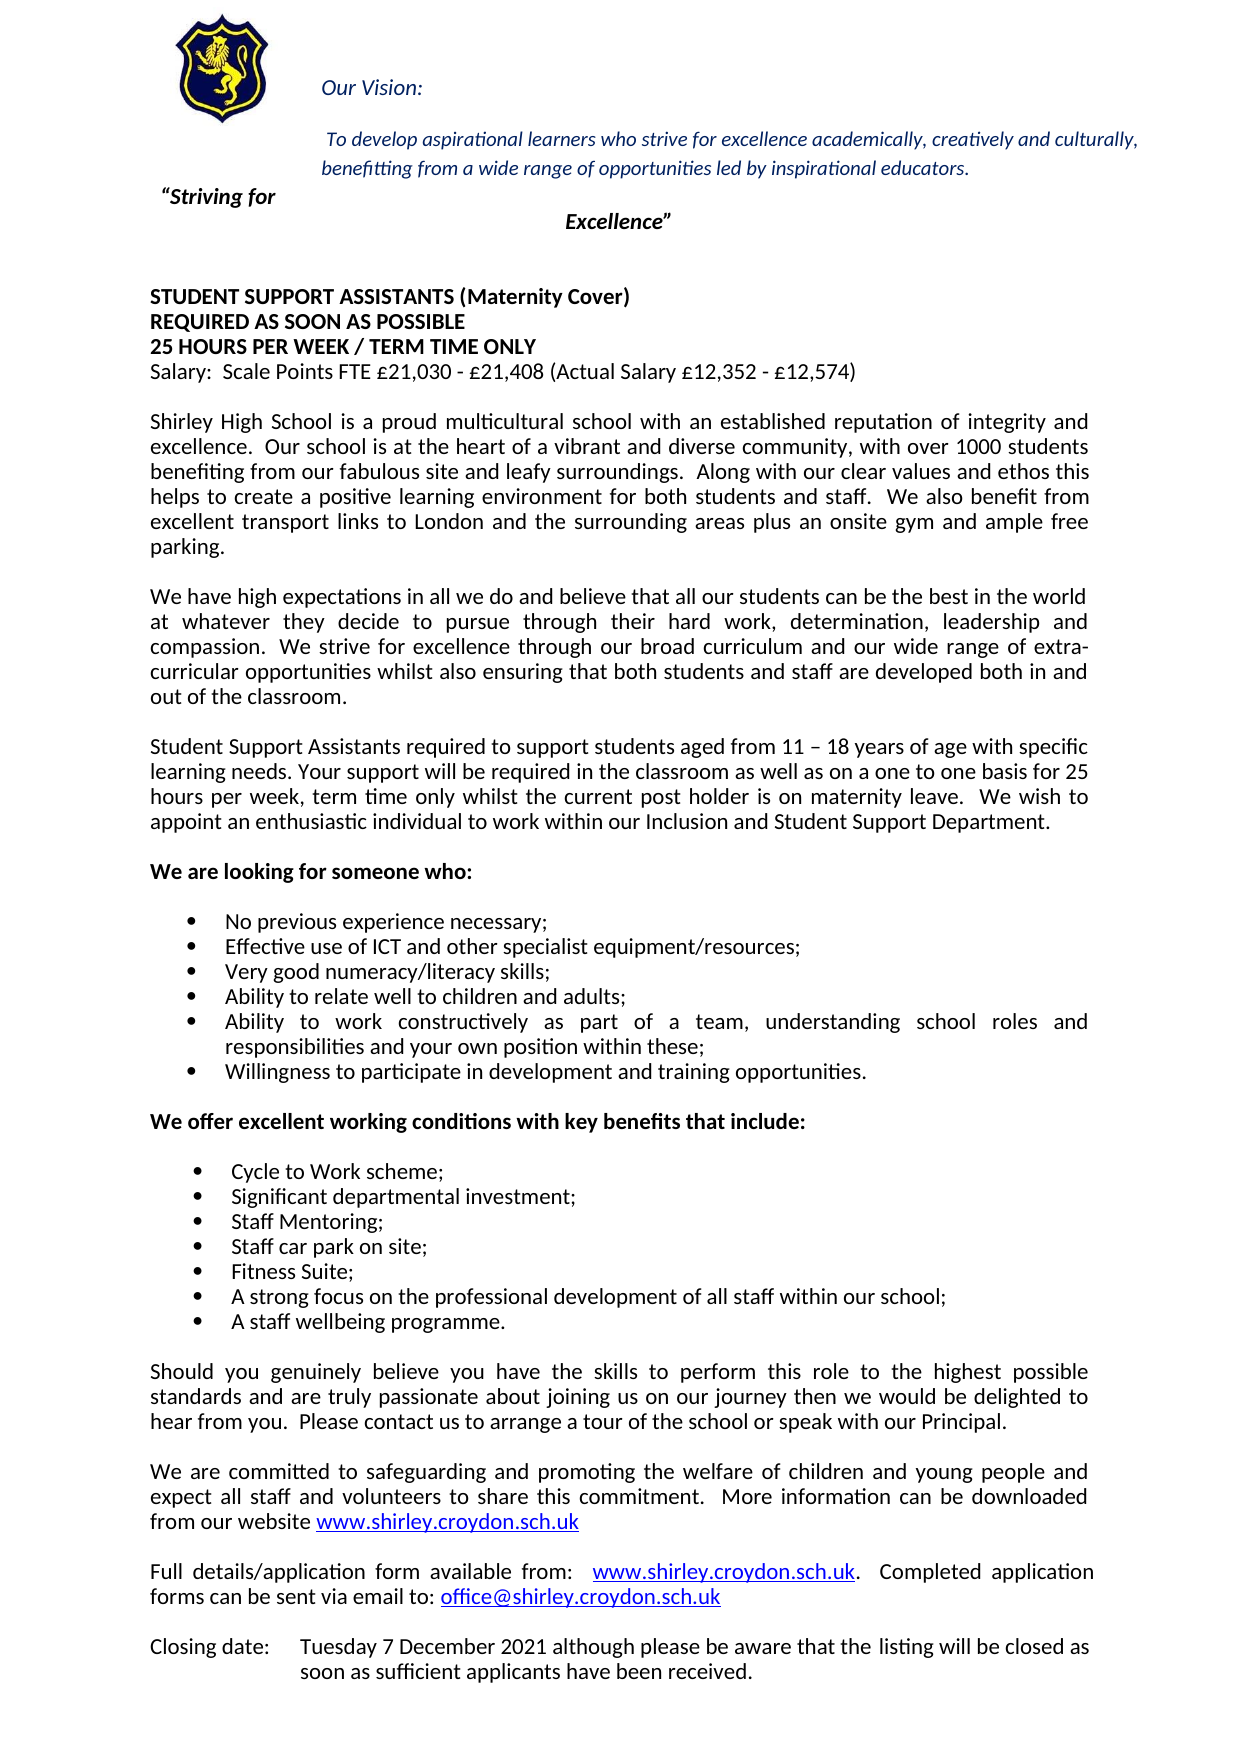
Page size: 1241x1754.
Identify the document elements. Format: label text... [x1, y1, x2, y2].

list Willingness to participate in development and training opportunities. [187, 1059, 1090, 1084]
list Cycle to Work scheme; [194, 1159, 1090, 1184]
text required as soon as possible [150, 309, 1090, 334]
text Should you genuinely believe you have the skills to perform this role to the highest possible standards and are truly passionate about joining us on our journey then we would be delighted to hear from you. Please contact us to arrange a tour of the school or speak with our Principal. [150, 1359, 1090, 1434]
text Salary: Scale Points FTE £21,030 - £21,408 (Actual Salary £12,352 - £12,574) [150, 359, 1090, 384]
picture [159, 7, 280, 129]
list Very good numeracy/literacy skills; [187, 959, 1090, 984]
list Effective use of ICT and other specialist equipment/resources; [187, 934, 1090, 959]
text Closing date: Tuesday 7 December 2021 although please be aware that the listing will be closed as soon as sufficient applicants have been received. [150, 1634, 1090, 1684]
text 25 HOURS PER WEEK / TERM TIME ONLY [150, 334, 1090, 359]
text STUDENT SUPPORT ASSISTANTs (Maternity Cover) [150, 284, 1090, 309]
list Ability to work constructively as part of a team, understanding school roles and responsibilities and your own position within these; [187, 1009, 1090, 1059]
text Full details/application form available from: www.shirley.croydon.sch.uk. Completed application forms can be sent via email to: office@shirley.croydon.sch.uk [150, 1559, 1094, 1609]
text “Striving for Excellence” [150, 184, 1090, 234]
text We have high expectations in all we do and believe that all our students can be the best in the world at whatever they decide to pursue through their hard work, determination, leadership and compassion. We strive for excellence through our broad curriculum and our wide range of extra-curricular opportunities whilst also ensuring that both students and staff are developed both in and out of the classroom. [150, 584, 1090, 709]
list A strong focus on the professional development of all staff within our school; [194, 1284, 1090, 1309]
text Shirley High School is a proud multicultural school with an established reputation of integrity and excellence. Our school is at the heart of a vibrant and diverse community, with over 1000 students benefiting from our fabulous site and leafy surroundings. Along with our clear values and ethos this helps to create a positive learning environment for both students and staff. We also benefit from excellent transport links to London and the surrounding areas plus an onsite gym and ample free parking. [150, 409, 1090, 559]
list Fitness Suite; [194, 1259, 1090, 1284]
list Ability to relate well to children and adults; [187, 984, 1090, 1009]
list A staff wellbeing programme. [194, 1309, 1090, 1334]
list Significant departmental investment; [194, 1184, 1090, 1209]
list Staff Mentoring; [194, 1209, 1090, 1234]
text We offer excellent working conditions with key benefits that include: [150, 1109, 1090, 1134]
list No previous experience necessary; [187, 909, 1090, 934]
text We are looking for someone who: [150, 859, 1090, 884]
text Student Support Assistants required to support students aged from 11 – 18 years of age with specific learning needs. Your support will be required in the classroom as well as on a one to one basis for 25 hours per week, term time only whilst the current post holder is on maternity leave. We wish to appoint an enthusiastic individual to work within our Inclusion and Student Support Department. [150, 734, 1090, 834]
list Staff car park on site; [194, 1234, 1090, 1259]
text We are committed to safeguarding and promoting the welfare of children and young people and expect all staff and volunteers to share this commitment. More information can be downloaded from our website www.shirley.croydon.sch.uk [150, 1459, 1090, 1534]
